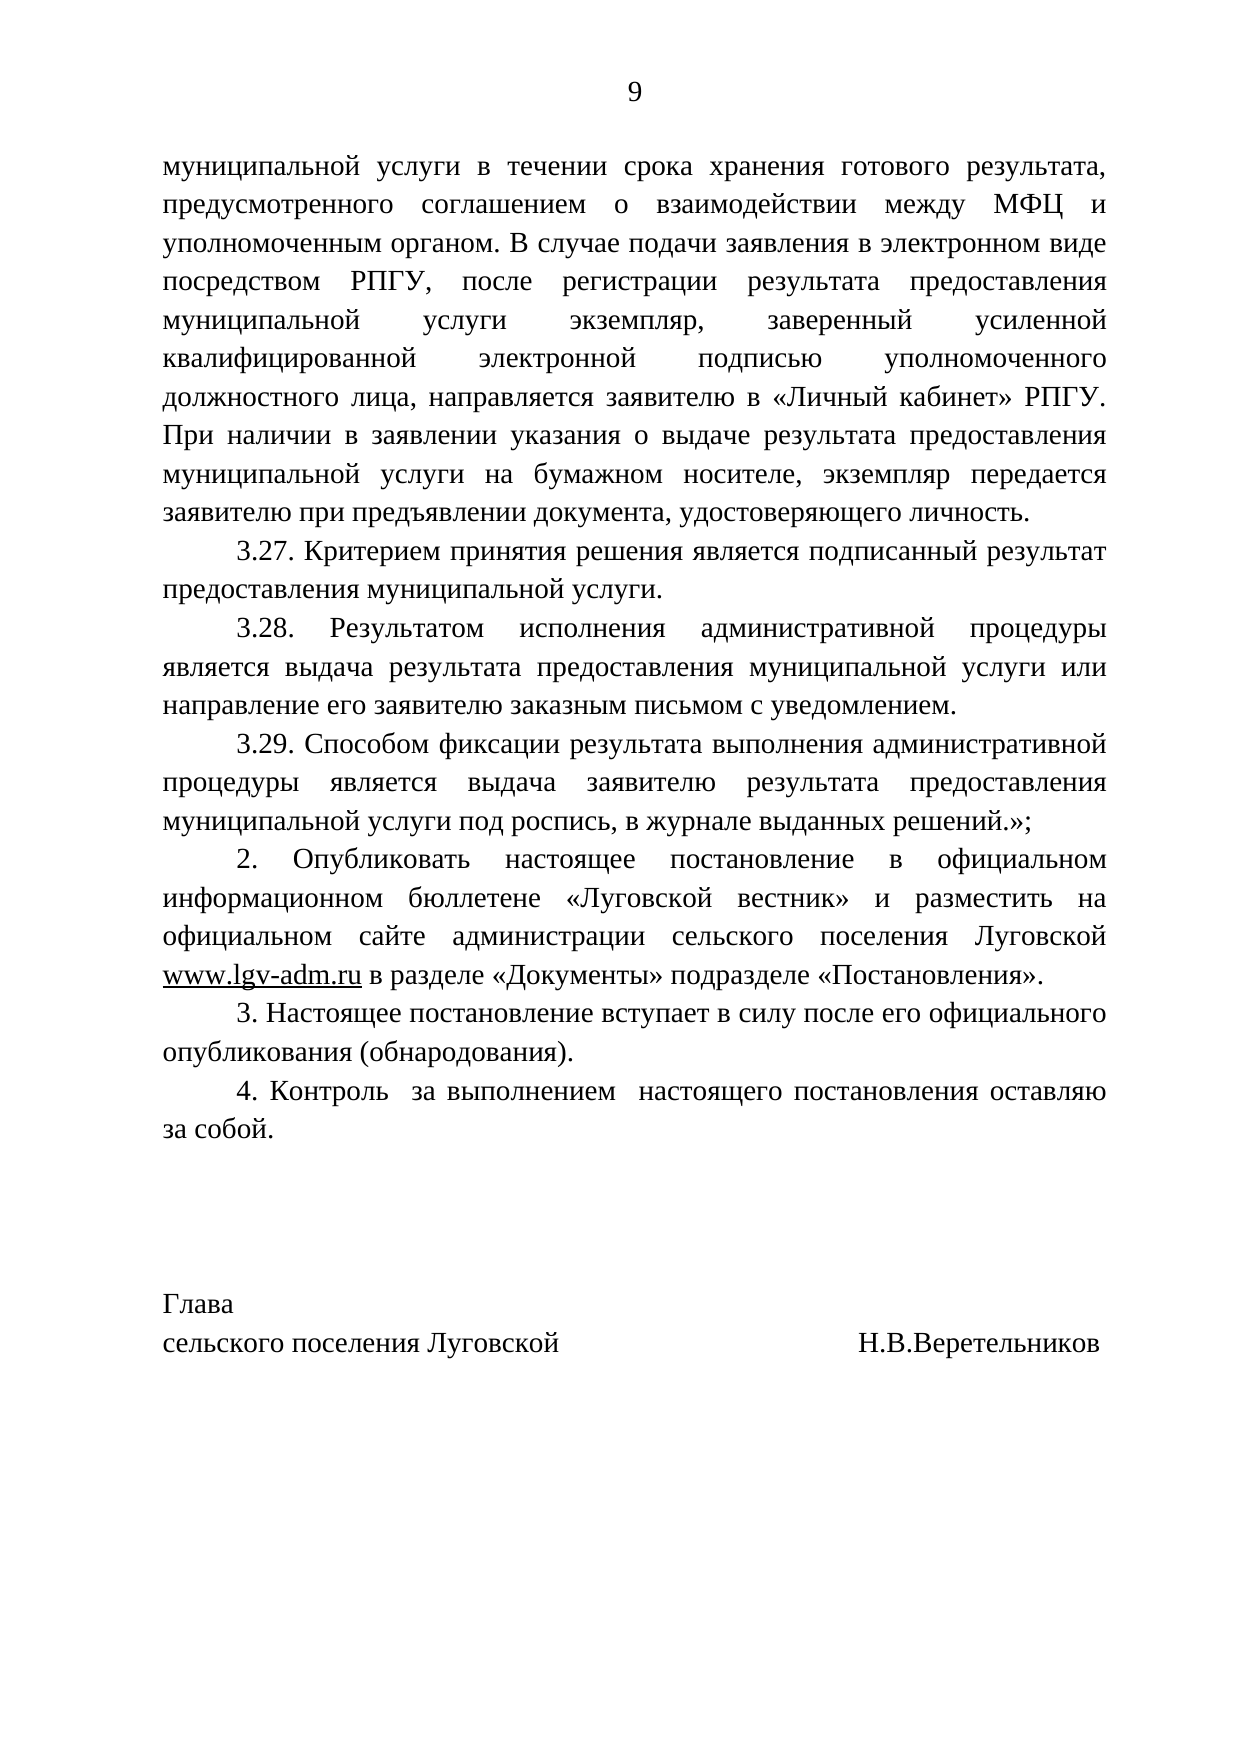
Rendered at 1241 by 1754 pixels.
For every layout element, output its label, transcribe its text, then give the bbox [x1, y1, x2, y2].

text 3.29. Способом фиксации результата выполнения административной процедуры является выдача заявителю результата предоставления муниципальной услуги под роспись, в журнале выданных решений.»; [162, 726, 1107, 836]
text 3.28. Результатом исполнения административной процедуры является выдача результата предоставления муниципальной услуги или направление его заявителю заказным письмом с уведомлением. [162, 610, 1107, 721]
text 4. Контроль за выполнением настоящего постановления оставляю за собой. [162, 1073, 1107, 1145]
text Глава [162, 1287, 1107, 1320]
text 3.27. Критерием принятия решения является подписанный результат предоставления муниципальной услуги. [162, 533, 1107, 605]
text 2. Опубликовать настоящее постановление в официальном информационном бюллетене «Луговской вестник» и разместить на официальном сайте администрации сельского поселения Луговской www.lgv-adm.ru в разделе «Документы» подразделе «Постановления». [162, 841, 1107, 991]
text сельского поселения Луговской Н.В.Веретельников [162, 1325, 1107, 1359]
text 3. Настоящее постановление вступает в силу после его официального опубликования (обнародования). [162, 996, 1107, 1068]
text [162, 148, 1107, 528]
